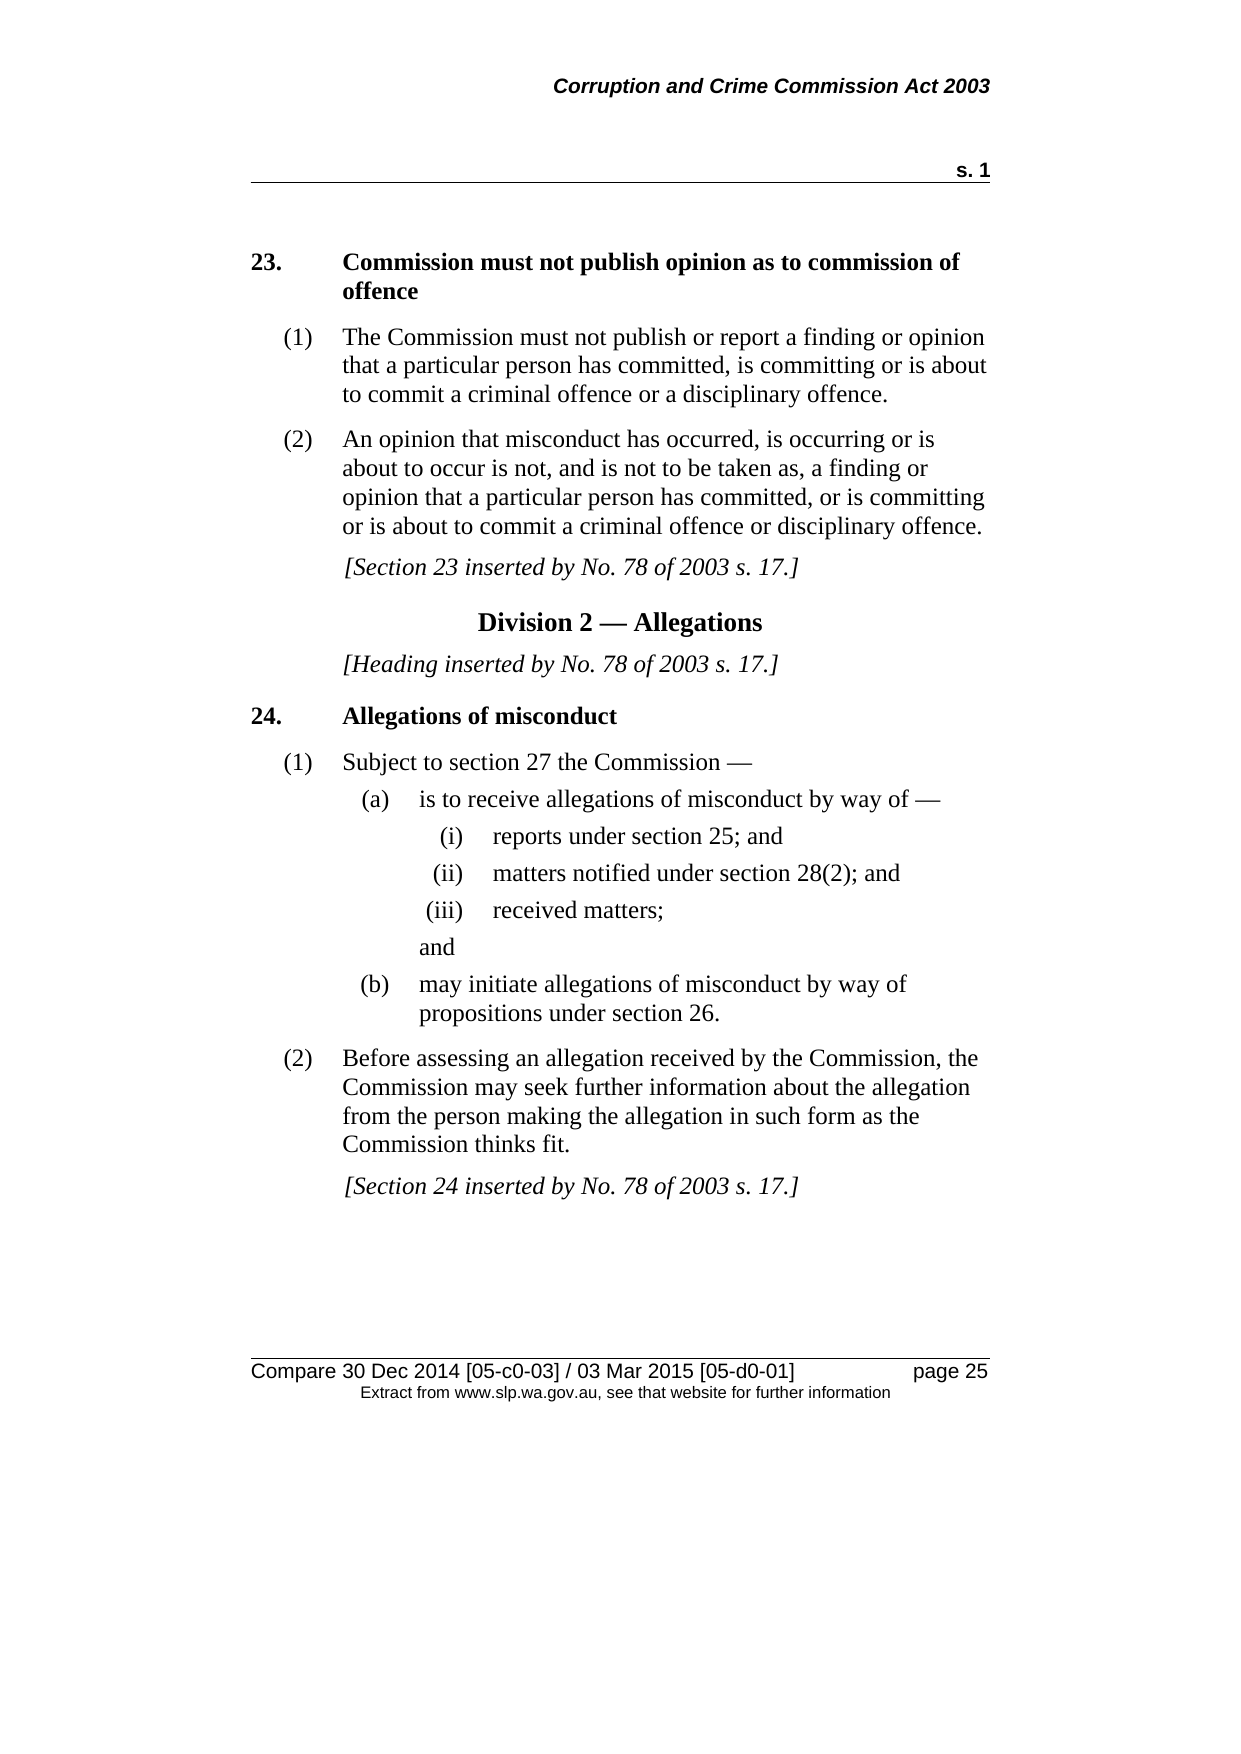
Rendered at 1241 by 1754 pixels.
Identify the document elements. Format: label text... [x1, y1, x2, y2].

text (1) Subject to section 27 the Commission — [251, 747, 990, 775]
subtitle [Heading inserted by No. 78 of 2003 s. 17.] [251, 649, 990, 678]
text [Section 23 inserted by No. 78 of 2003 s. 17.] [251, 552, 990, 581]
text (1) The Commission must not publish or report a finding or opinion that a particular person has committed, is committing or is about to commit a criminal offence or a disciplinary offence. [251, 322, 990, 408]
subtitle Division 2 — Allegations [251, 606, 990, 637]
text (2) An opinion that misconduct has occurred, is occurring or is about to occur is not, and is not to be taken as, a finding or opinion that a particular person has committed, or is committing or is about to commit a criminal offence or disciplinary offence. [251, 424, 990, 539]
text (iii) received matters; [251, 895, 990, 924]
text [Section 24 inserted by No. 78 of 2003 s. 17.] [251, 1171, 990, 1199]
subtitle 23. Commission must not publish opinion as to commission of offence [251, 247, 990, 305]
subtitle 24. Allegations of misconduct [251, 701, 990, 730]
text (2) Before assessing an allegation received by the Commission, the Commission may seek further information about the allegation from the person making the allegation in such form as the Commission thinks fit. [251, 1043, 990, 1158]
text (b) may initiate allegations of misconduct by way of propositions under section 26. [251, 969, 990, 1027]
text (a) is to receive allegations of misconduct by way of — [251, 784, 990, 812]
text (ii) matters notified under section 28(2); and [251, 858, 990, 887]
text and [251, 932, 990, 961]
text (i) reports under section 25; and [251, 821, 990, 849]
